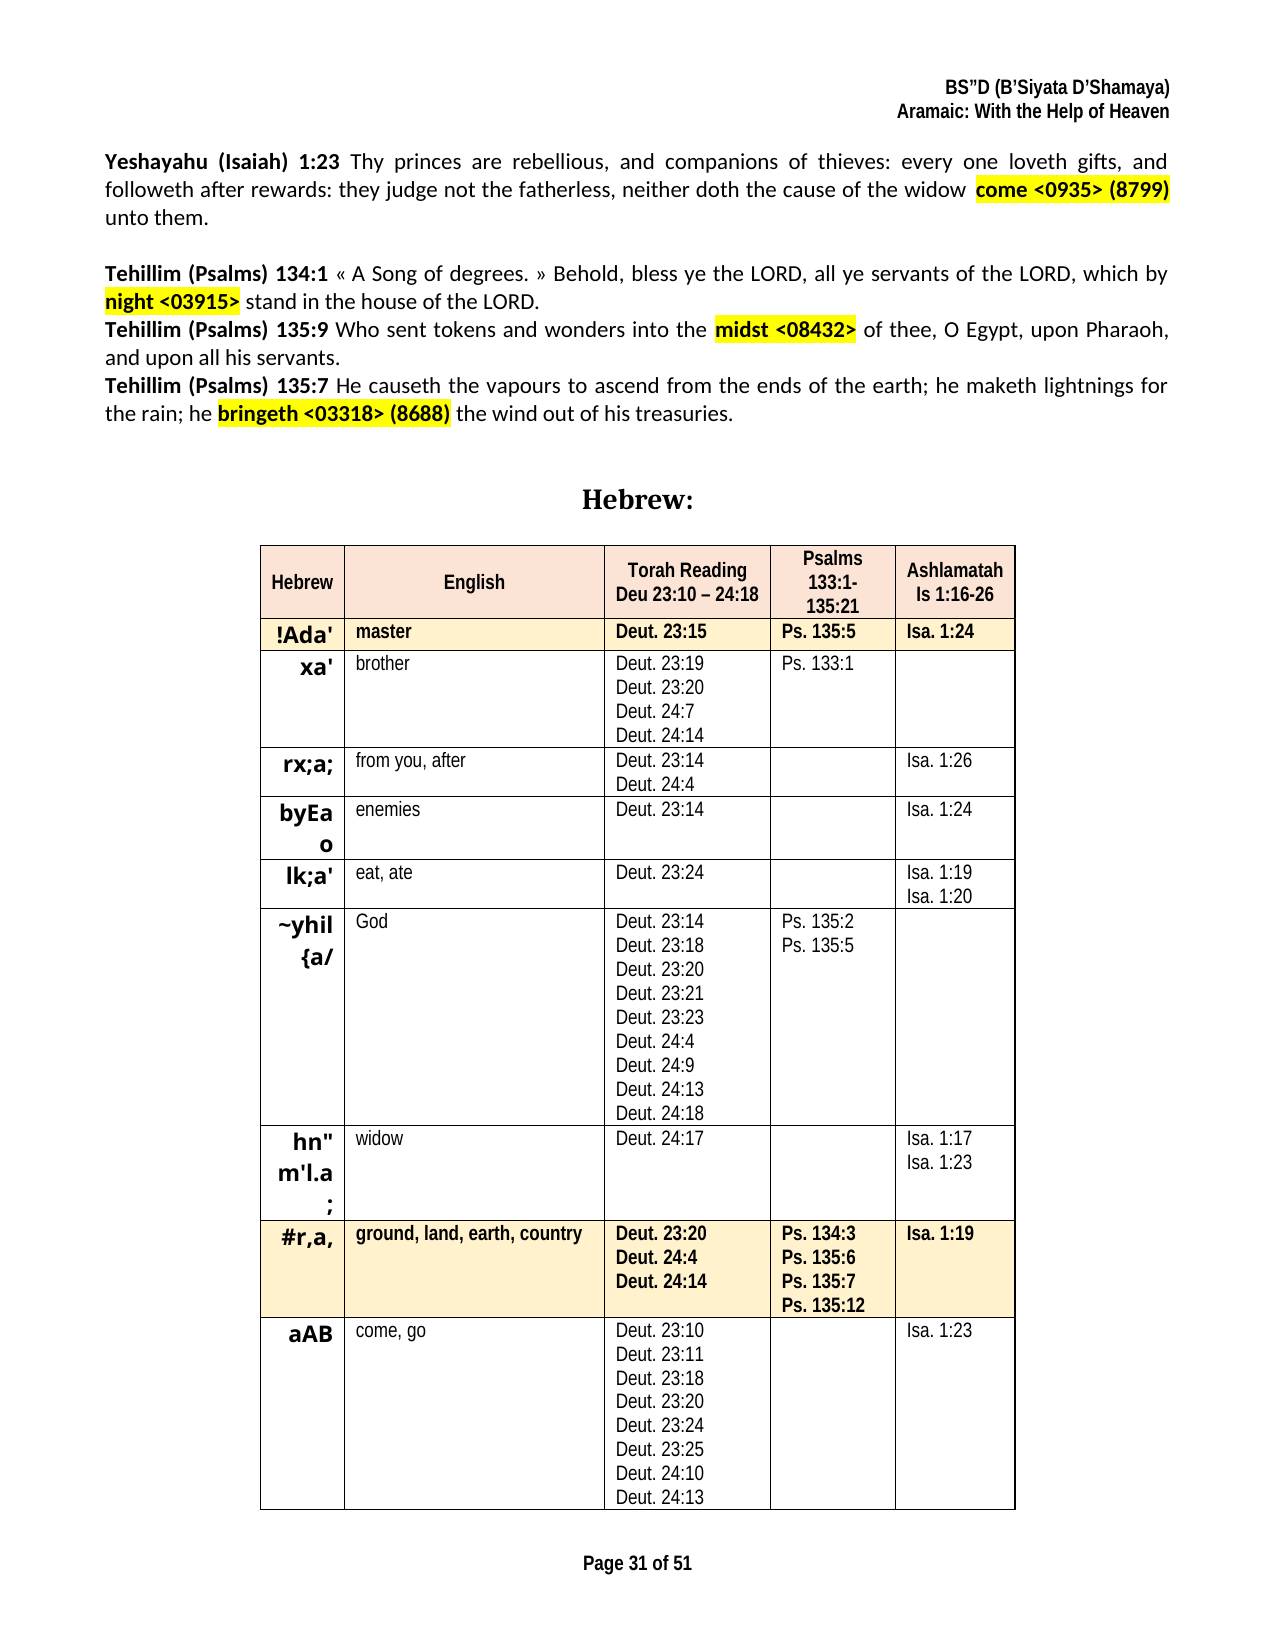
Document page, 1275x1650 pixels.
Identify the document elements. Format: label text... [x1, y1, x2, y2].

table_cell ~yhil{a/ [261, 909, 344, 1125]
table_cell [896, 651, 1014, 747]
table_cell Isa. 1:24 [896, 619, 1014, 650]
table_header English [345, 546, 604, 618]
table_cell enemies [345, 797, 604, 859]
table_cell Isa. 1:17 Isa. 1:23 [896, 1126, 1014, 1220]
table_cell come, go [345, 1318, 604, 1509]
table_cell God [345, 909, 604, 1125]
table_cell rx;a; [261, 748, 344, 796]
table_cell Ps. 135:5 [771, 619, 895, 650]
table_cell Deut. 23:15 [605, 619, 770, 650]
table_cell Deut. 23:14 Deut. 24:4 [605, 748, 770, 796]
table_cell Ps. 135:2 Ps. 135:5 [771, 909, 895, 1125]
text Hebrew: [105, 483, 1170, 517]
table_cell aAB [261, 1318, 344, 1509]
table_cell widow [345, 1126, 604, 1220]
table_header Hebrew [261, 546, 344, 618]
table_cell Deut. 23:20 Deut. 24:4 Deut. 24:14 [605, 1221, 770, 1317]
table_cell Deut. 23:14 Deut. 23:18 Deut. 23:20 Deut. 23:21 Deut. 23:23 Deut. 24:4 Deut. 24:9 Deut. 24:13 Deut. 24:18 [605, 909, 770, 1125]
table_cell brother [345, 651, 604, 747]
table_cell byEao [261, 797, 344, 859]
table_cell from you, after [345, 748, 604, 796]
table_cell [771, 1126, 895, 1220]
table_cell Deut. 24:17 [605, 1126, 770, 1220]
text Tehillim (Psalms) 135:7 He causeth the vapours to ascend from the ends of the earth; he maketh lightnings for the rain; he bringeth <03318> (8688) the wind out of his treasuries. [105, 371, 1170, 427]
table_cell hn"m'l.a; [261, 1126, 344, 1220]
table_cell lk;a' [261, 860, 344, 908]
table_cell Ps. 134:3 Ps. 135:6 Ps. 135:7 Ps. 135:12 [771, 1221, 895, 1317]
table_cell Deut. 23:19 Deut. 23:20 Deut. 24:7 Deut. 24:14 [605, 651, 770, 747]
table_cell ground, land, earth, country [345, 1221, 604, 1317]
table_cell Isa. 1:19 Isa. 1:20 [896, 860, 1014, 908]
table_cell Isa. 1:23 [896, 1318, 1014, 1509]
table_cell Isa. 1:26 [896, 748, 1014, 796]
table_cell [771, 797, 895, 859]
table_cell [771, 748, 895, 796]
table_cell Isa. 1:24 [896, 797, 1014, 859]
table_cell xa' [261, 651, 344, 747]
text Tehillim (Psalms) 135:9 Who sent tokens and wonders into the midst <08432> of thee, O Egypt, upon Pharaoh, and upon all his servants. [105, 315, 1170, 371]
text Tehillim (Psalms) 134:1 « A Song of degrees. » Behold, bless ye the LORD, all ye servants of the LORD, which by night <03915> stand in the house of the LORD. [105, 259, 1170, 315]
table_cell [605, 1318, 770, 1509]
table_cell Ps. 133:1 [771, 651, 895, 747]
text Yeshayahu (Isaiah) 1:23 Thy princes are rebellious, and companions of thieves: every one loveth gifts, and followeth after rewards: they judge not the fatherless, neither doth the cause of the widow come <0935> (8799) unto them. [105, 147, 1170, 231]
table_cell [771, 860, 895, 908]
table_cell #r,a, [261, 1221, 344, 1317]
table_header Ashlamatah Is 1:16-26 [896, 546, 1014, 618]
table_cell Deut. 23:14 [605, 797, 770, 859]
table_cell [896, 909, 1014, 1125]
table_cell Isa. 1:19 [896, 1221, 1014, 1317]
table_cell eat, ate [345, 860, 604, 908]
table_cell [771, 1318, 895, 1509]
table_cell Deut. 23:24 [605, 860, 770, 908]
table_cell master [345, 619, 604, 650]
table_header Torah Reading Deu 23:10 – 24:18 [605, 546, 770, 618]
table_cell !Ada' [261, 619, 344, 650]
table_header Psalms 133:1-135:21 [771, 546, 895, 618]
